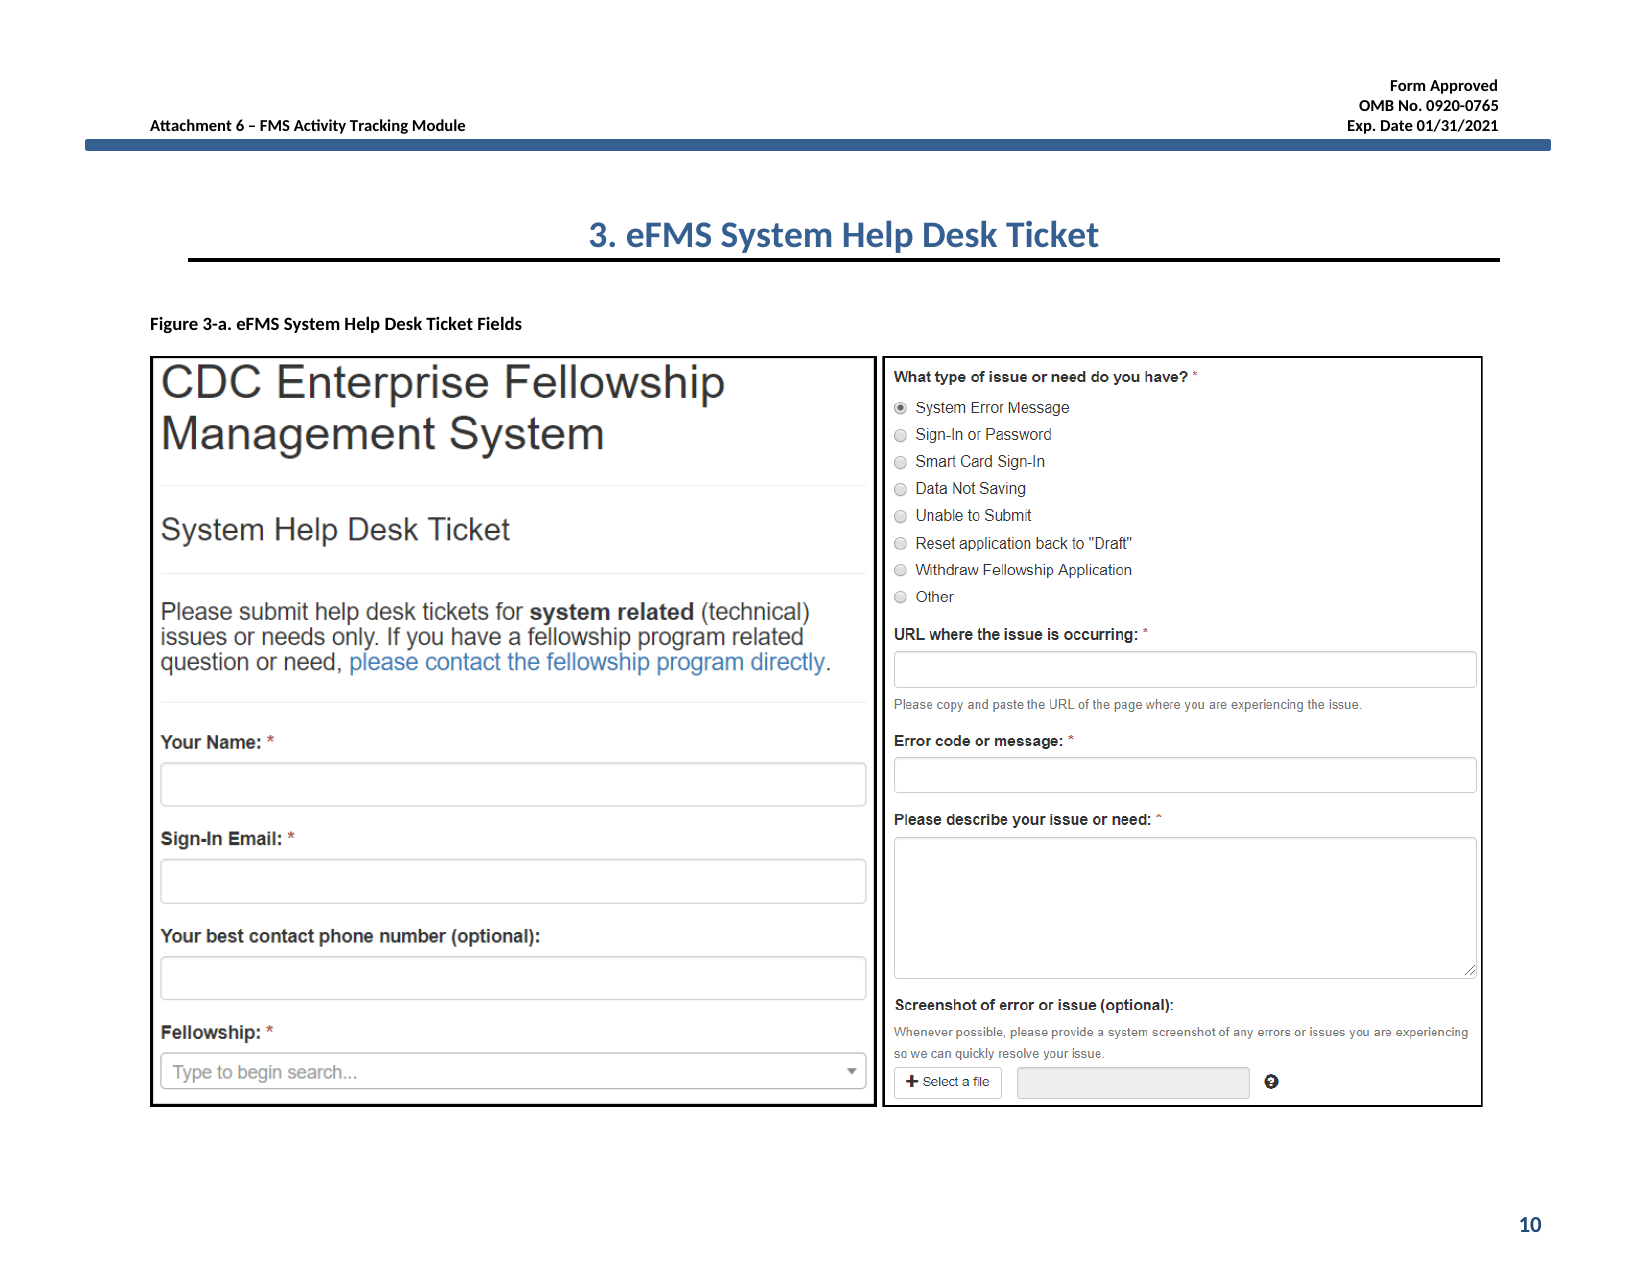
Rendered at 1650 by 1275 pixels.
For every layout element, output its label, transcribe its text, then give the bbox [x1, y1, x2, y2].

picture [150, 356, 877, 1107]
picture [882, 356, 1483, 1107]
subtitle eFMS System Help Desk Ticket [187, 211, 1500, 262]
text Figure 3-a. eFMS System Help Desk Ticket Fields [150, 312, 1500, 335]
